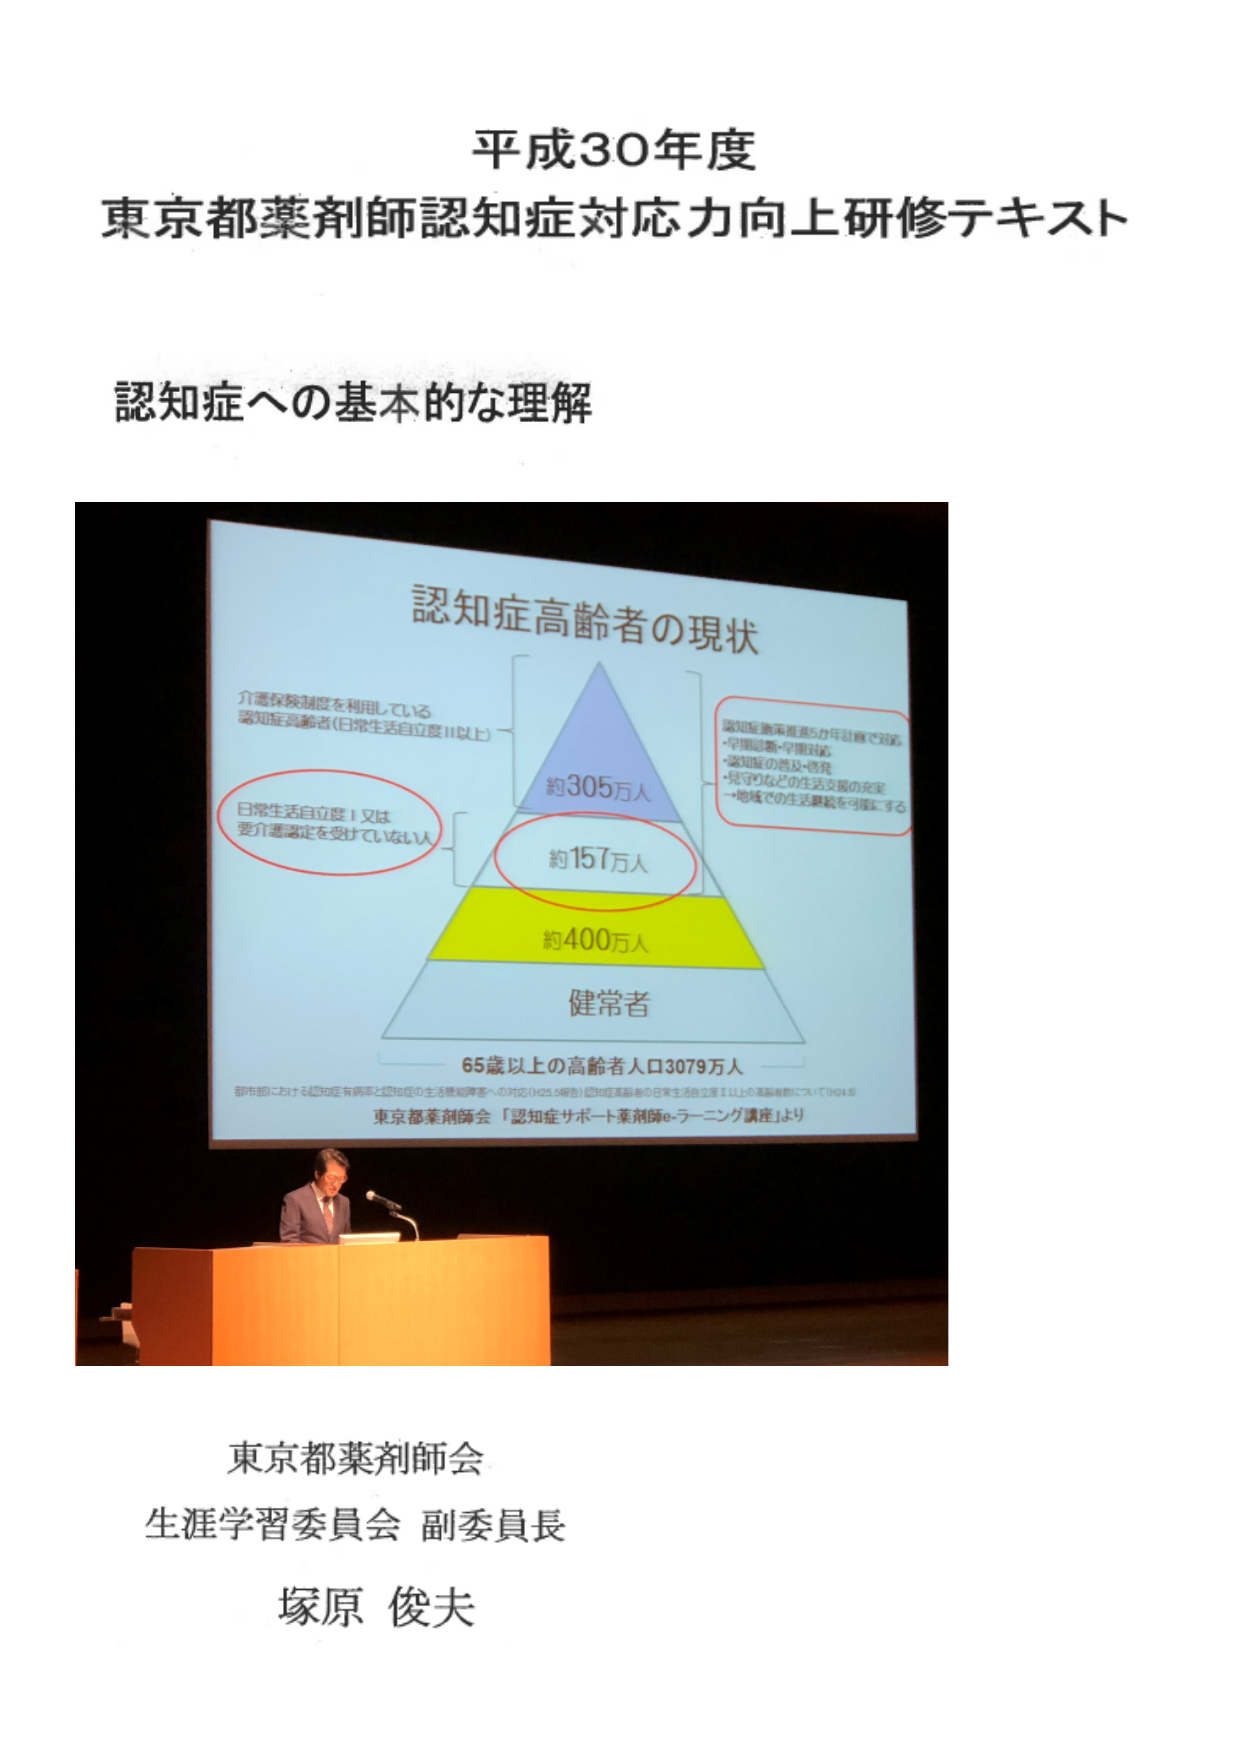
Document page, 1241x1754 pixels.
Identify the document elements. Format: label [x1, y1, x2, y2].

picture [75, 89, 1180, 296]
picture [75, 1402, 608, 1659]
picture [75, 352, 633, 474]
picture [75, 502, 949, 1366]
